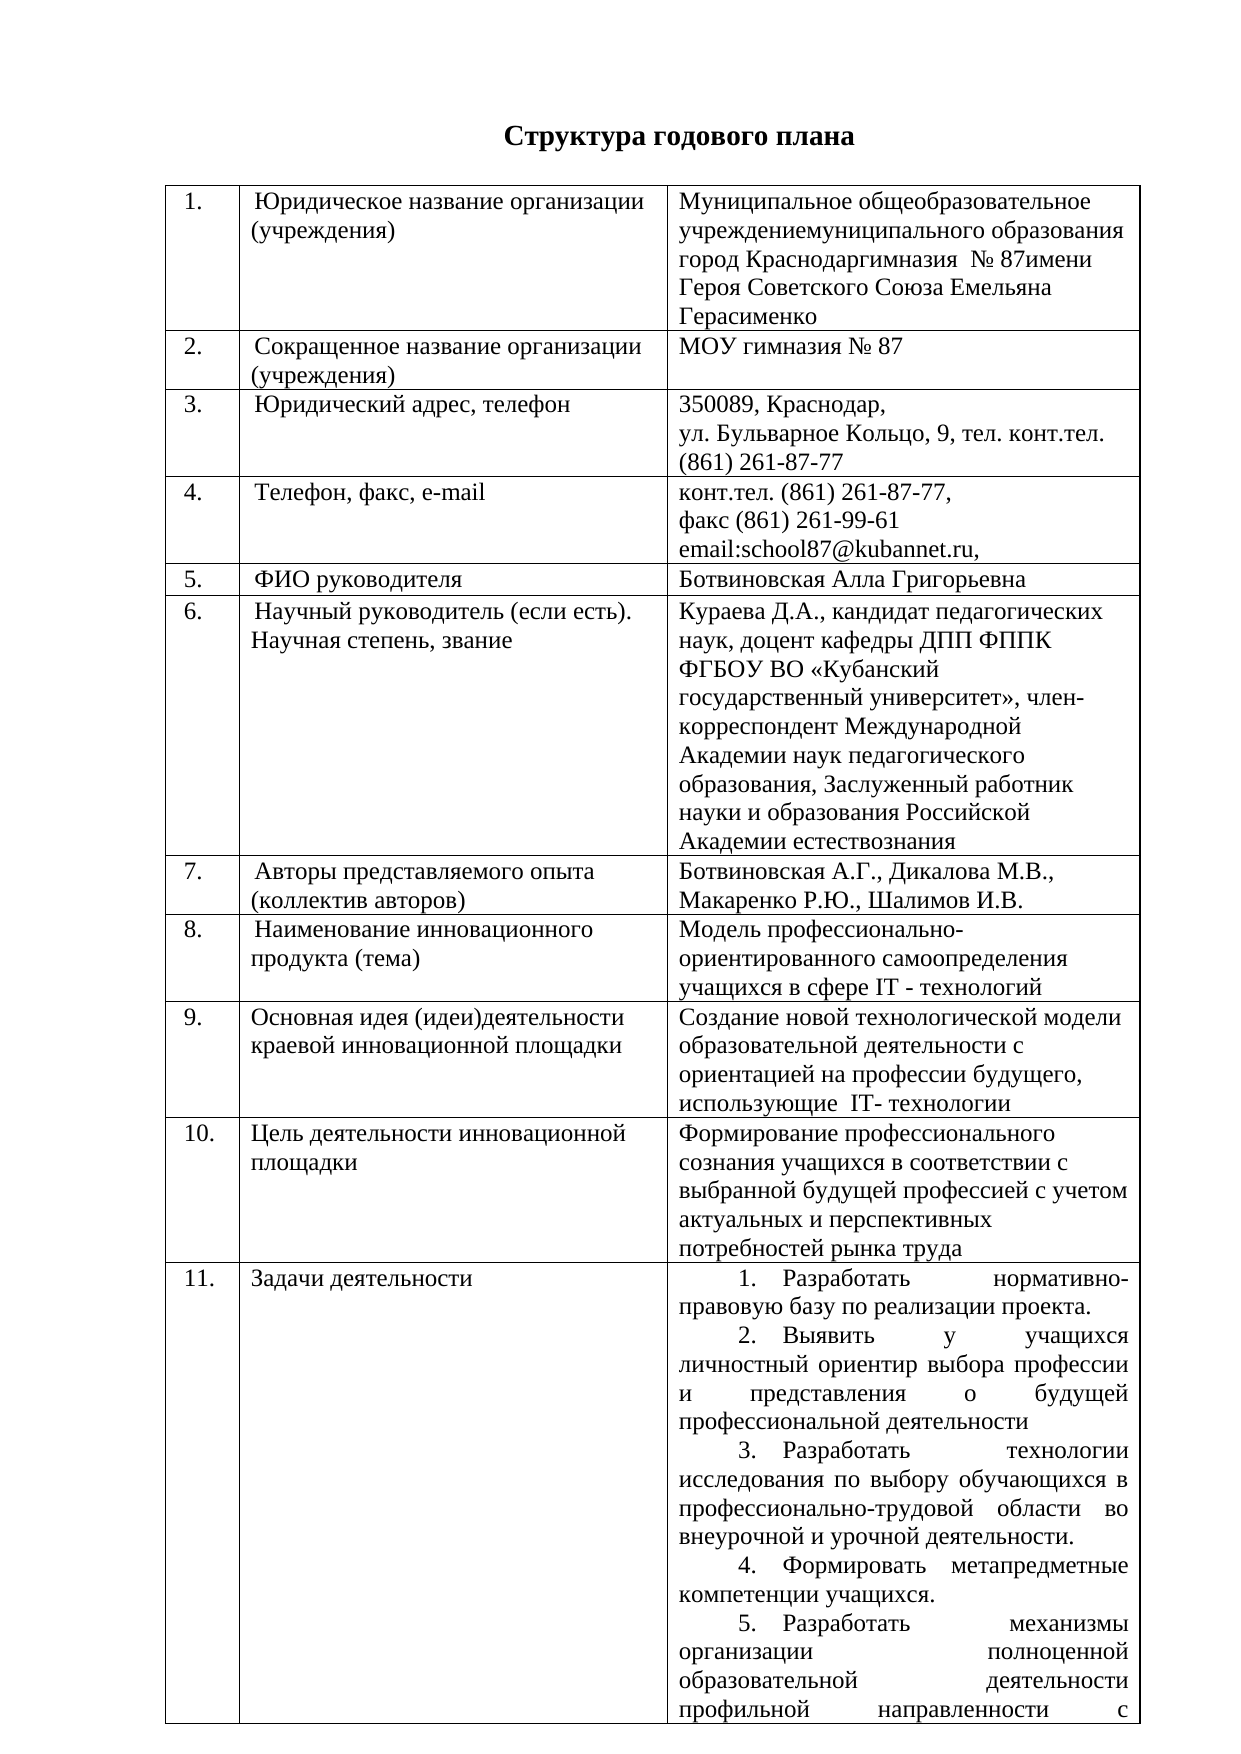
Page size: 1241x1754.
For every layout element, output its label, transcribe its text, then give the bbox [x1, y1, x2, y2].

table_cell Наименование инновационного продукта (тема) [240, 915, 667, 1001]
table_cell 350089, Краснодар, ул. Бульварное Кольцо, 9, тел. конт.тел. (861) 261-87-77 [668, 390, 1139, 476]
table_header Юридическое название организации (учреждения) [240, 186, 667, 330]
table_header Муниципальное общеобразовательное учреждениемуниципального образования город Краснодаргимназия № 87имени Героя Советского Союза Емельяна Герасименко [668, 186, 1139, 330]
table_cell [166, 331, 239, 388]
table_cell Юридический адрес, телефон [240, 390, 667, 476]
table_cell Цель деятельности инновационной площадки [240, 1118, 667, 1262]
text Структура годового плана [177, 118, 1181, 152]
table_header [166, 186, 239, 330]
table_cell [166, 1263, 239, 1723]
table_cell [166, 564, 239, 595]
table_cell Формирование профессионального сознания учащихся в соответствии с выбранной будущей профессией с учетом актуальных и перспективных потребностей рынка труда [668, 1118, 1139, 1262]
table_cell Модель профессионально-ориентированного самоопределения учащихся в сфере IT - технологий [668, 915, 1139, 1001]
table_cell [166, 856, 239, 913]
table_cell [166, 1002, 239, 1117]
table_cell ФИО руководителя [240, 564, 667, 595]
table_cell [166, 596, 239, 855]
table_cell Ботвиновская Алла Григорьевна [668, 564, 1139, 595]
table_cell [166, 1118, 239, 1262]
table_cell Ботвиновская А.Г., Дикалова М.В., Макаренко Р.Ю., Шалимов И.В. [668, 856, 1139, 913]
table_cell Создание новой технологической модели образовательной деятельности с ориентацией на профессии будущего, использующие IT- технологии [668, 1002, 1139, 1117]
table_cell [166, 477, 239, 563]
table_cell Основная идея (идеи)деятельности краевой инновационной площадки [240, 1002, 667, 1117]
table_cell конт.тел. (861) 261-87-77, факс (861) 261-99-61 email:school87@kubannet.ru, [668, 477, 1139, 563]
table_cell Научный руководитель (если есть). Научная степень, звание [240, 596, 667, 855]
table_cell Задачи деятельности [240, 1263, 667, 1723]
table_cell Авторы представляемого опыта (коллектив авторов) [240, 856, 667, 913]
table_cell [668, 1263, 1139, 1723]
table_cell МОУ гимназия № 87 [668, 331, 1139, 388]
table_cell Телефон, факс, е-mail [240, 477, 667, 563]
table_cell [166, 915, 239, 1001]
table_cell Кураева Д.А., кандидат педагогических наук, доцент кафедры ДПП ФППК ФГБОУ ВО «Кубанский государственный университет», член-корреспондент Международной Академии наук педагогического образования, Заслуженный работник науки и образования Российской Академии естествознания [668, 596, 1139, 855]
table_cell Сокращенное название организации (учреждения) [240, 331, 667, 388]
table_cell [166, 390, 239, 476]
